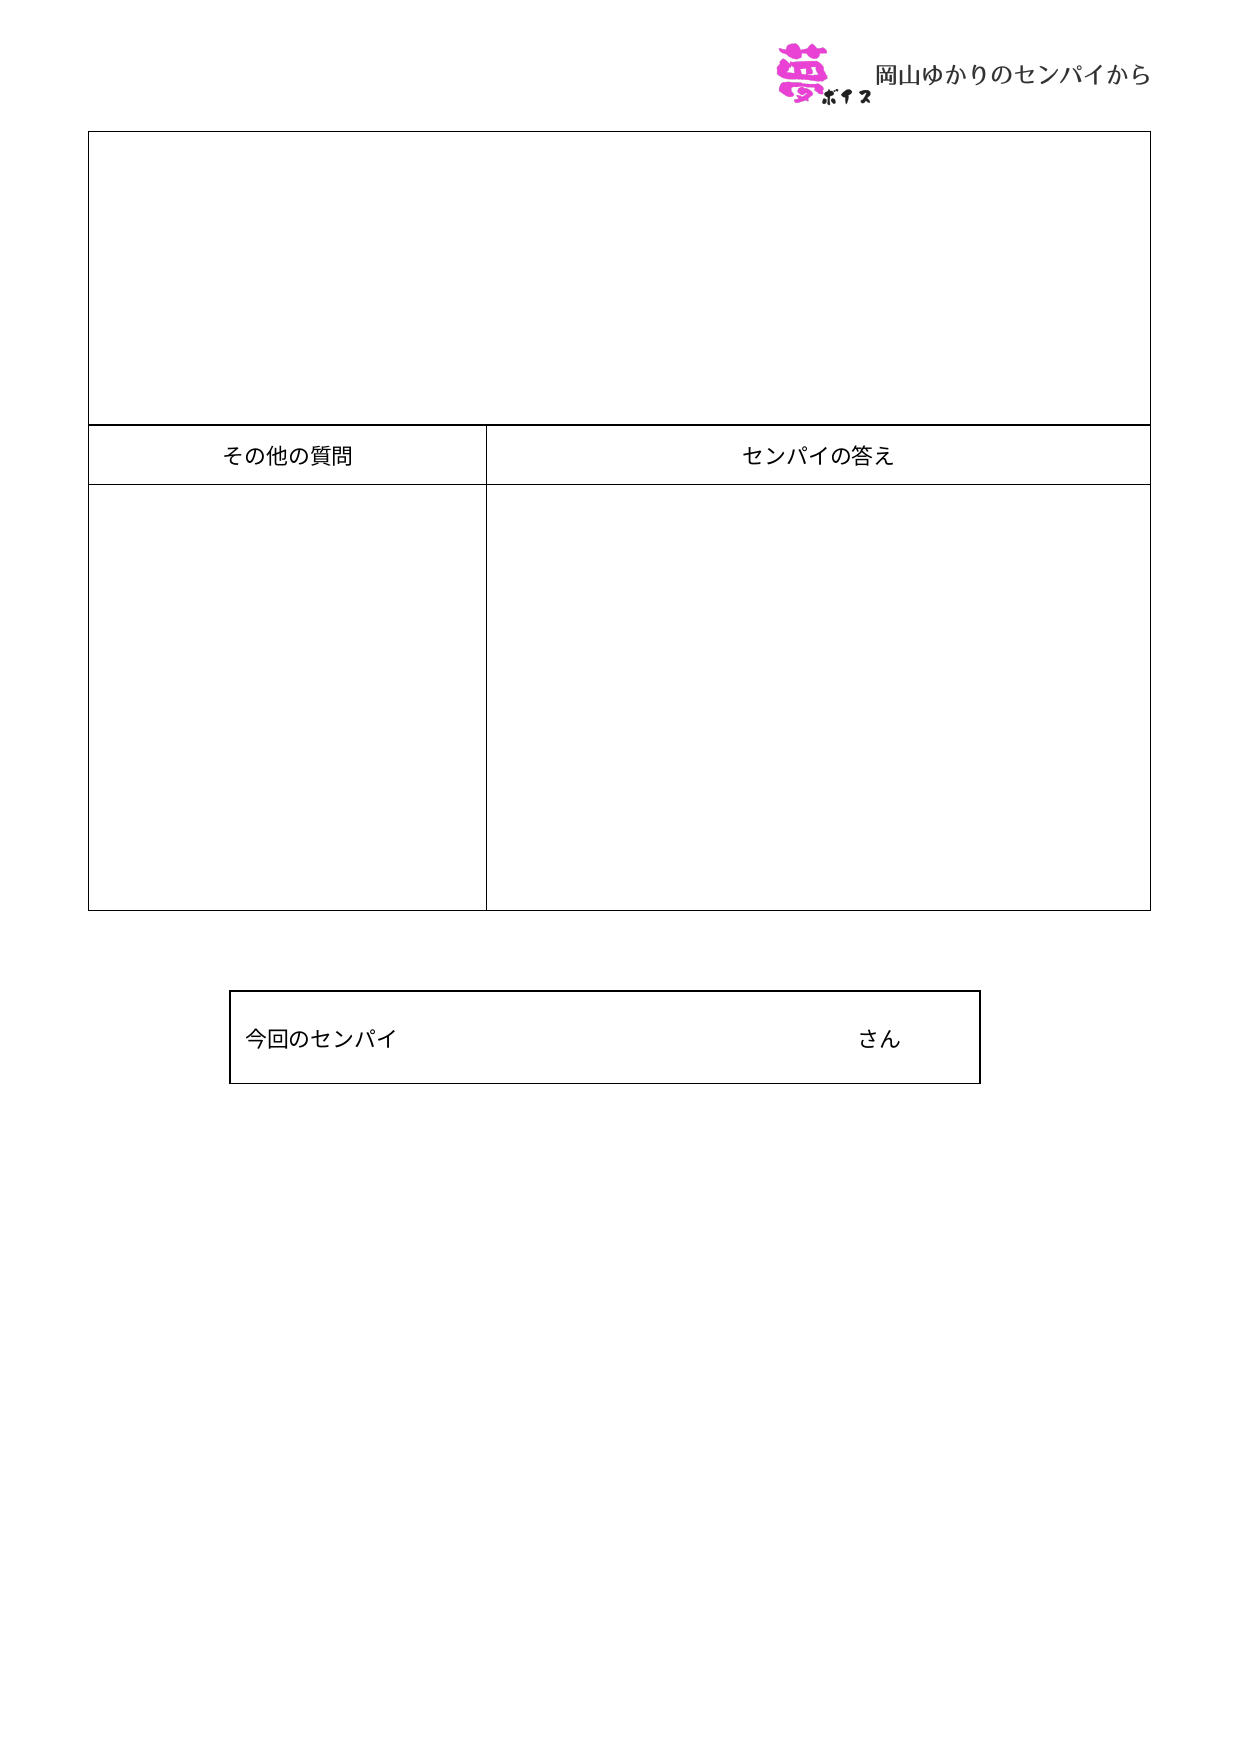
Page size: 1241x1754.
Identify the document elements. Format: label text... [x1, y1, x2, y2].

table_header センパイの答え [487, 426, 1150, 484]
table_cell [89, 132, 1150, 424]
table_cell [487, 485, 1150, 910]
picture [775, 41, 1152, 108]
table_header その他の質問 [89, 426, 486, 484]
table_cell [89, 485, 486, 910]
